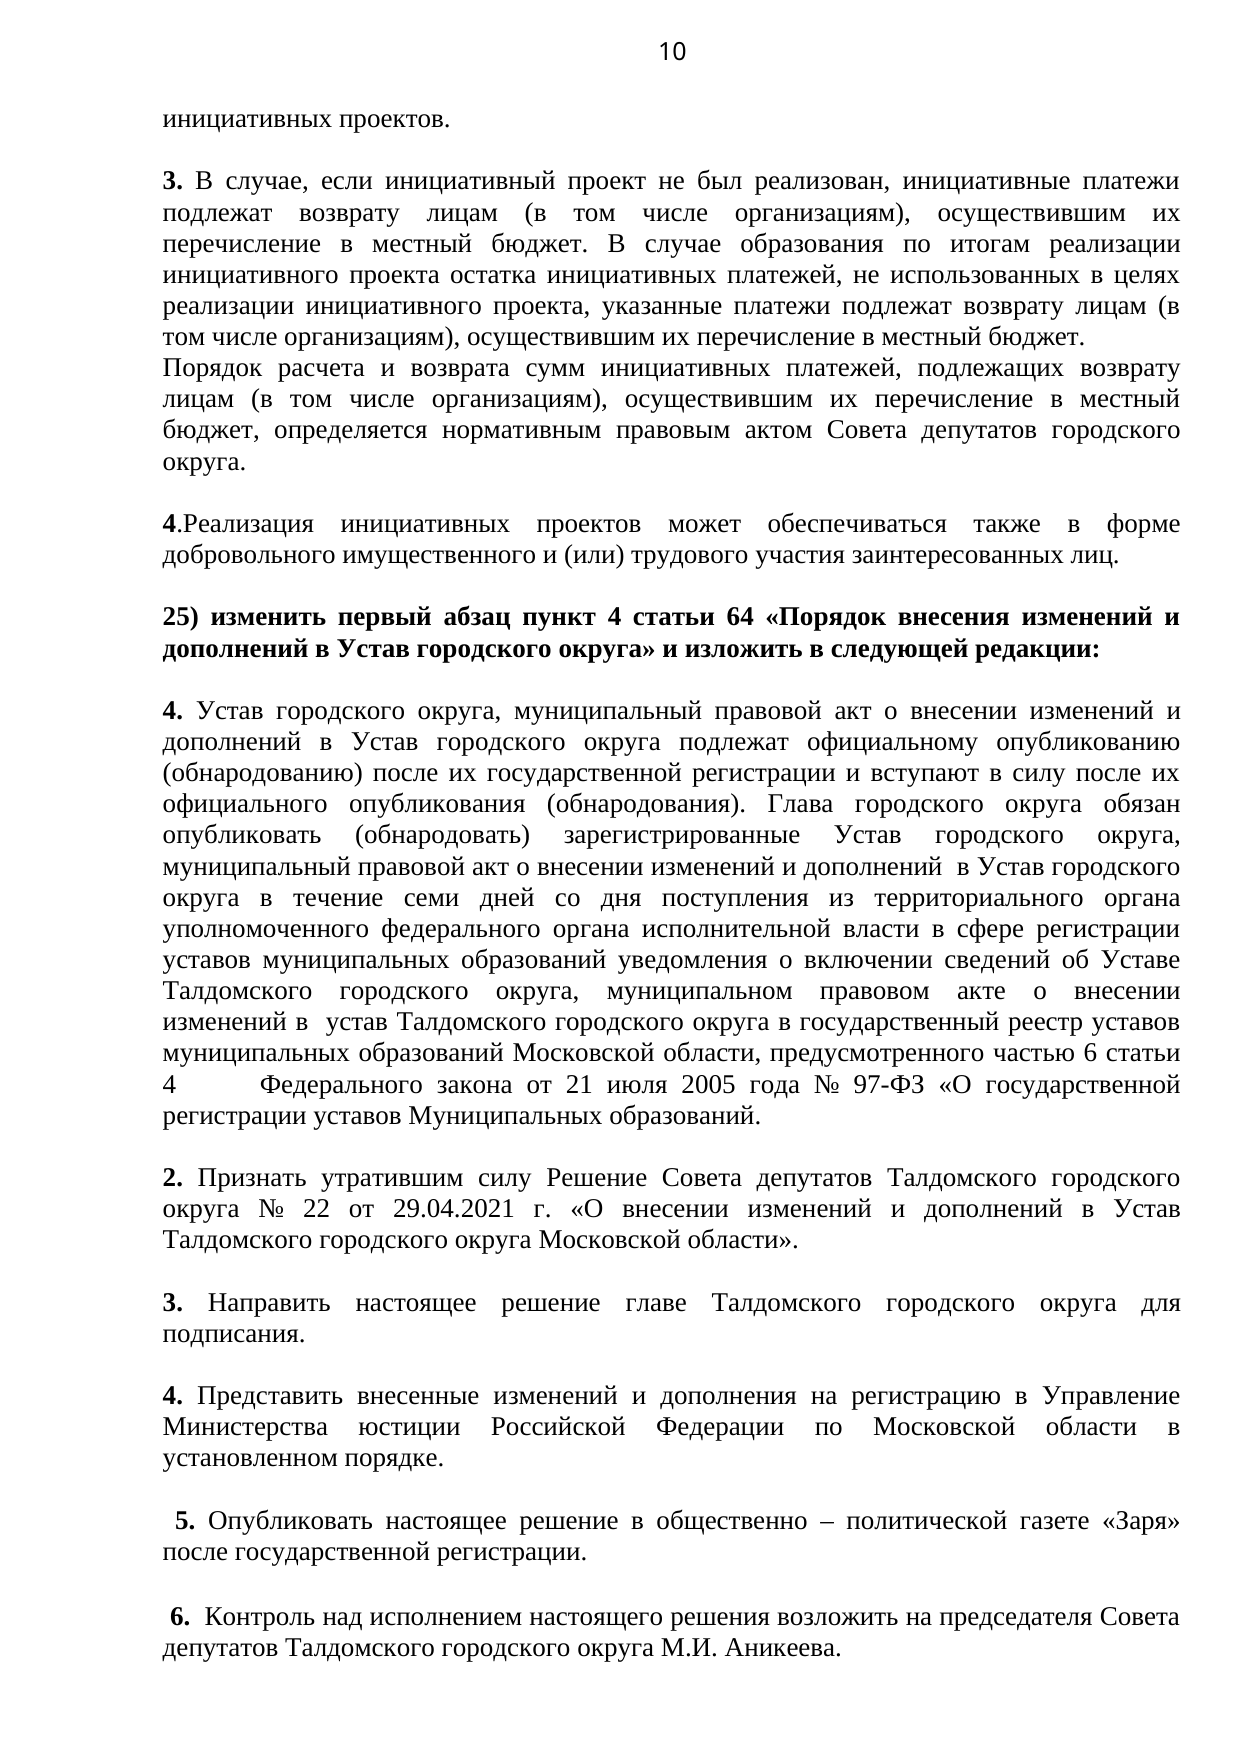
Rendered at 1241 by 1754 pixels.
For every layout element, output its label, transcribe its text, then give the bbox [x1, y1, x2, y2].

text 4.Реализация инициативных проектов может обеспечиваться также в форме добровольного имущественного и (или) трудового участия заинтересованных лиц. [162, 507, 1182, 569]
text 4. Устав городского округа, муниципальный правовой акт о внесении изменений и дополнений в Устав городского округа подлежат официальному опубликованию (обнародованию) после их государственной регистрации и вступают в силу после их официального опубликования (обнародования). Глава городского округа обязан опубликовать (обнародовать) зарегистрированные Устав городского округа, муниципальный правовой акт о внесении изменений и дополнений в Устав городского округа в течение семи дней со дня поступления из территориального органа уполномоченного федерального органа исполнительной власти в сфере регистрации уставов муниципальных образований уведомления о включении сведений об Уставе Талдомского городского округа, муниципальном правовом акте о внесении изменений в устав Талдомского городского округа в государственный реестр уставов муниципальных образований Московской области, предусмотренного частью 6 статьи 4 Федерального закона от 21 июля 2005 года № 97-ФЗ «О государственной регистрации уставов Муниципальных образований. [162, 694, 1182, 1130]
text 3. В случае, если инициативный проект не был реализован, инициативные платежи подлежат возврату лицам (в том числе организациям), осуществившим их перечисление в местный бюджет. В случае образования по итогам реализации инициативного проекта остатка инициативных платежей, не использованных в целях реализации инициативного проекта, указанные платежи подлежат возврату лицам (в том числе организациям), осуществившим их перечисление в местный бюджет. [162, 164, 1182, 351]
text 25) изменить первый абзац пункт 4 статьи 64 «Порядок внесения изменений и дополнений в Устав городского округа» и изложить в следующей редакции: [162, 601, 1182, 663]
text 5. Опубликовать настоящее решение в общественно – политической газете «Заря» после государственной регистрации. [162, 1504, 1182, 1566]
text 4. Представить внесенные изменений и дополнения на регистрацию в Управление Министерства юстиции Российской Федерации по Московской области в установленном порядке. [162, 1379, 1182, 1473]
text Порядок расчета и возврата сумм инициативных платежей, подлежащих возврату лицам (в том числе организациям), осуществившим их перечисление в местный бюджет, определяется нормативным правовым актом Совета депутатов городского округа. [162, 351, 1182, 476]
text 6. Контроль над исполнением настоящего решения возложить на председателя Совета депутатов Талдомского городского округа М.И. Аникеева. [162, 1600, 1182, 1662]
text 3. Направить настоящее решение главе Талдомского городского округа для подписания. [162, 1286, 1182, 1348]
text 2. Признать утратившим силу Решение Совета депутатов Талдомского городского округа № 22 от 29.04.2021 г. «О внесении изменений и дополнений в Устав Талдомского городского округа Московской области». [162, 1161, 1182, 1254]
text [162, 102, 1182, 133]
